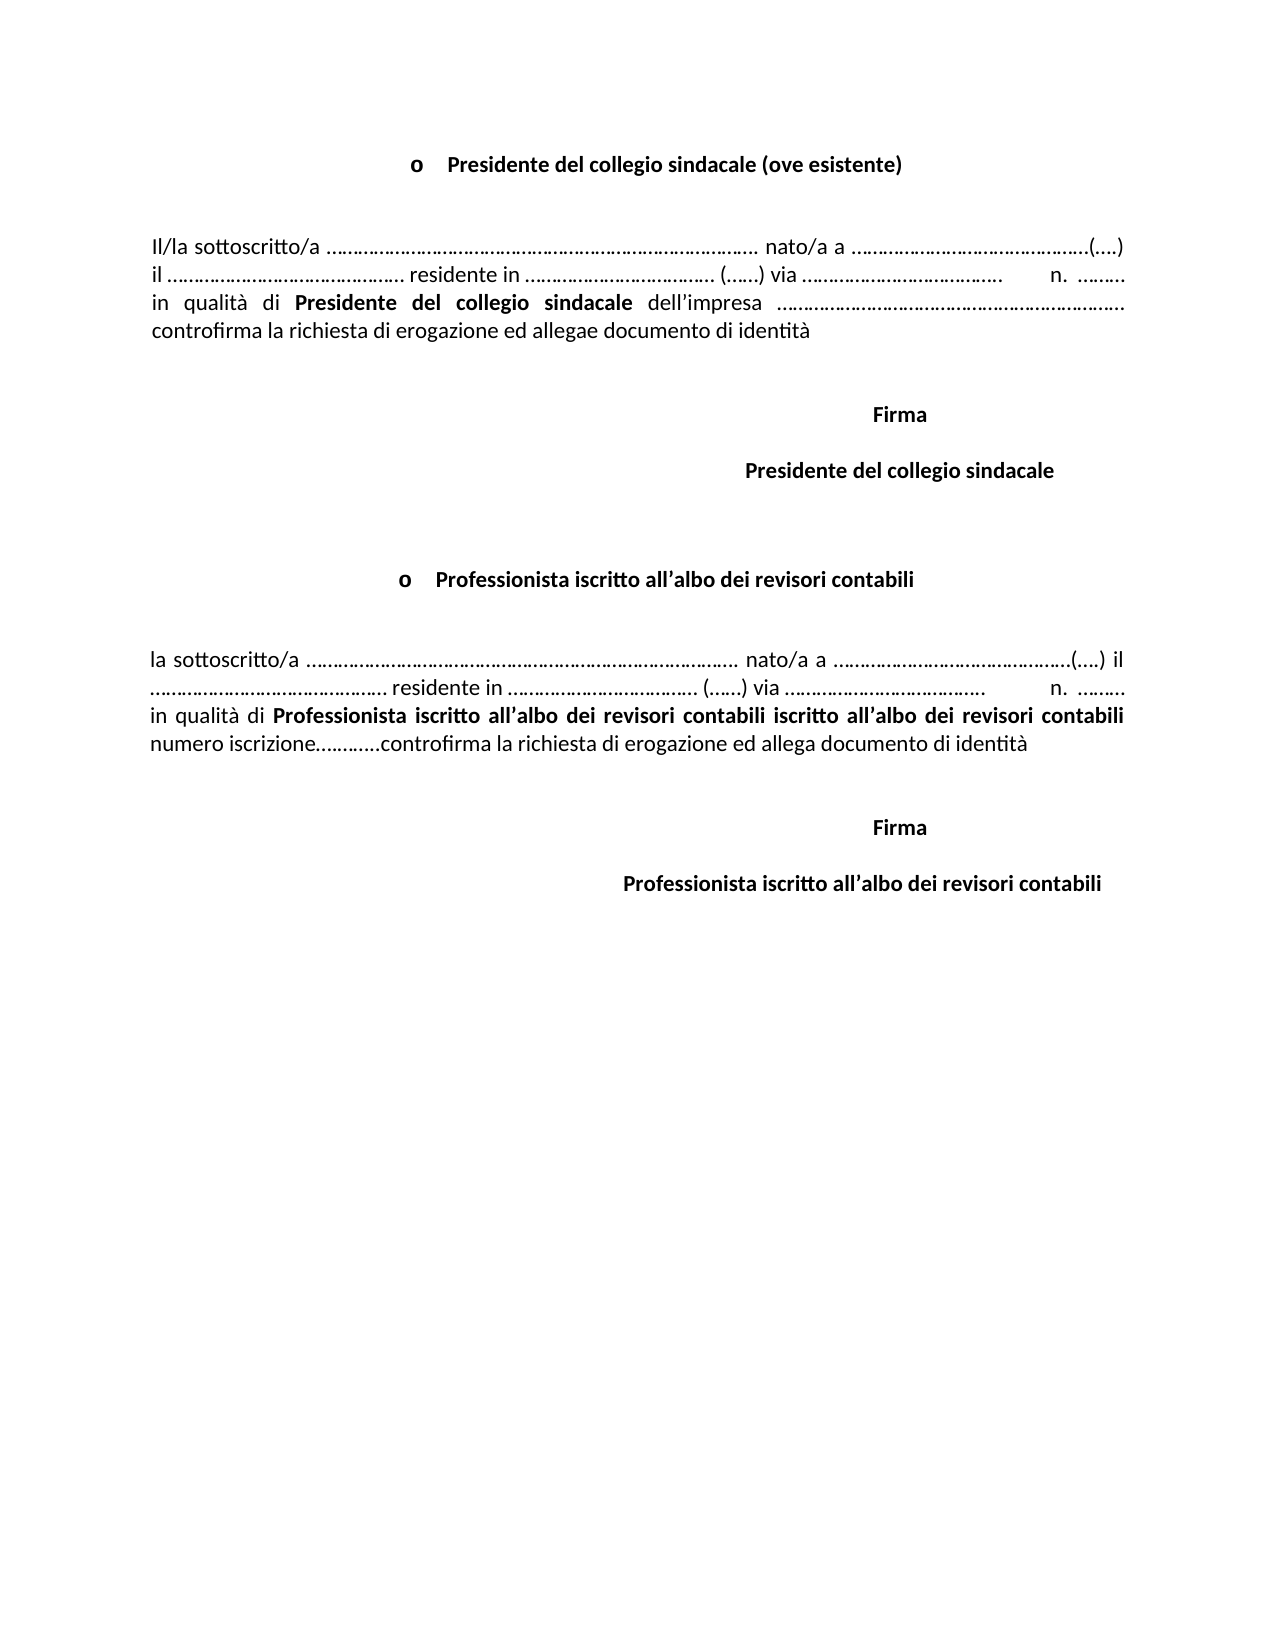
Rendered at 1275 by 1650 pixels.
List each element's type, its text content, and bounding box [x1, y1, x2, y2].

text Presidente del collegio sindacale [600, 456, 1125, 484]
text Firma [600, 400, 1125, 428]
list Presidente del collegio sindacale (ove esistente) [187, 150, 1125, 179]
text Firma [152, 813, 1125, 841]
list Professionista iscritto all’albo dei revisori contabili [187, 565, 1125, 594]
text Il/la sottoscritto/a ………………………………………………………………………. nato/a a ………………………………………(….) il ……………………………………… residente in ……………………………… (……) via ……………………………….. n. ……… in qualità di Presidente del collegio sindacale dell’impresa …………………………………………………………controfirma la richiesta di erogazione ed allegae documento di identità [152, 232, 1125, 344]
text Professionista iscritto all’albo dei revisori contabili [525, 869, 1125, 897]
text la sottoscritto/a ………………………………………………………………………. nato/a a ………………………………………(….) il ……………………………………… residente in ……………………………… (……) via ……………………………….. n. ………in qualità di Professionista iscritto all’albo dei revisori contabili iscritto all’albo dei revisori contabili numero iscrizione….……..controfirma la richiesta di erogazione ed allega documento di identità [150, 645, 1125, 757]
